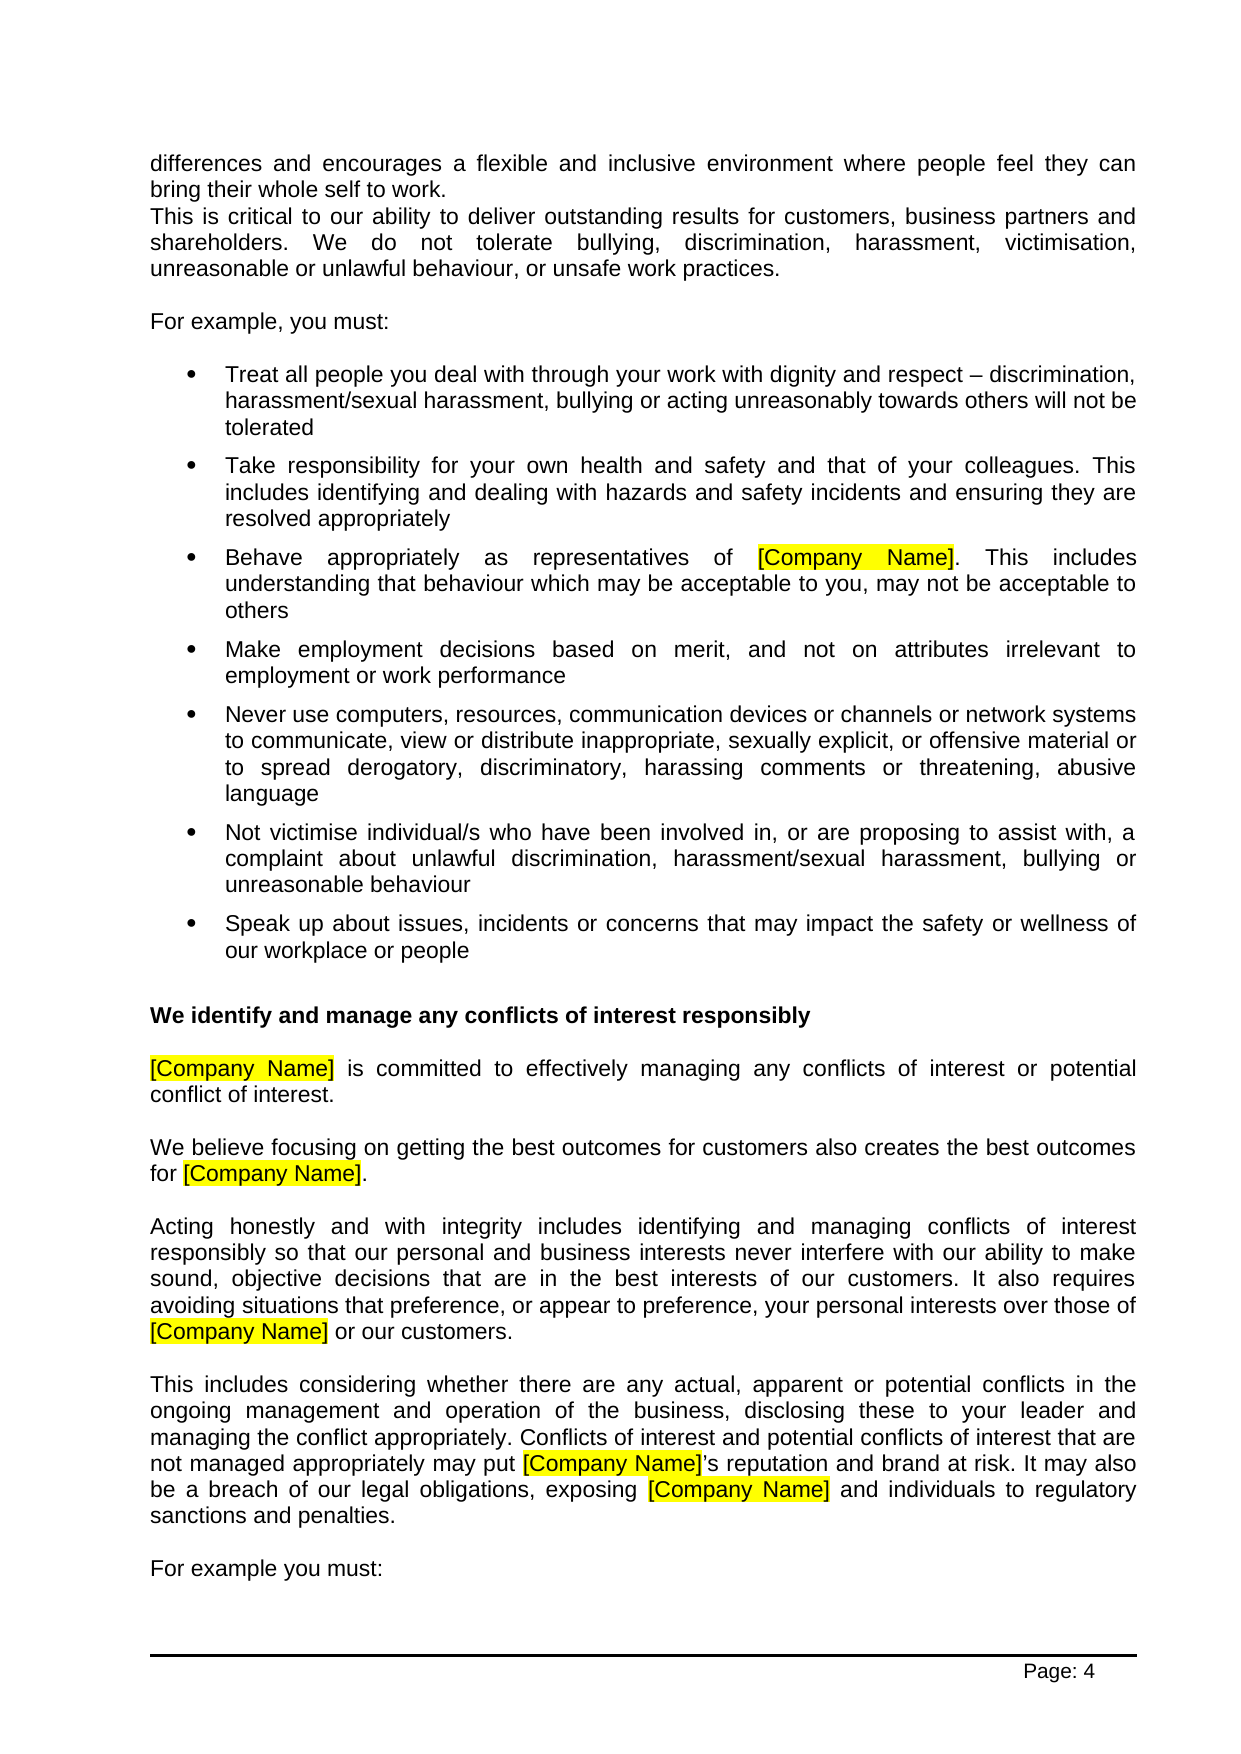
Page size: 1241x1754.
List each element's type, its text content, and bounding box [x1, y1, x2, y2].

list Make employment decisions based on merit, and not on attributes irrelevant to employment or work performance [187, 636, 1137, 688]
text Acting honestly and with integrity includes identifying and managing conflicts of interest responsibly so that our personal and business interests never interfere with our ability to make sound, objective decisions that are in the best interests of our customers. It also requires avoiding situations that preference, or appear to preference, your personal interests over those of [Company Name] or our customers. [150, 1213, 1137, 1344]
list Never use computers, resources, communication devices or channels or network systems to communicate, view or distribute inappropriate, sexually explicit, or offensive material or to spread derogatory, discriminatory, harassing comments or threatening, abusive language [187, 701, 1137, 806]
list Take responsibility for your own health and safety and that of your colleagues. This includes identifying and dealing with hazards and safety incidents and ensuring they are resolved appropriately [187, 452, 1137, 531]
text [Company Name] is committed to effectively managing any conflicts of interest or potential conflict of interest. [150, 1054, 1137, 1107]
text For example, you must: [150, 308, 1137, 334]
list Treat all people you deal with through your work with dignity and respect – discrimination, harassment/sexual harassment, bullying or acting unreasonably towards others will not be tolerated [187, 361, 1137, 440]
text For example you must: [150, 1555, 1137, 1582]
list Not victimise individual/s who have been involved in, or are proposing to assist with, a complaint about unlawful discrimination, harassment/sexual harassment, bullying or unreasonable behaviour [187, 819, 1137, 898]
text We identify and manage any conflicts of interest responsibly [150, 1002, 1137, 1028]
list Speak up about issues, incidents or concerns that may impact the safety or wellness of our workplace or people [187, 910, 1137, 963]
list Behave appropriately as representatives of [Company Name]. This includes understanding that behaviour which may be acceptable to you, may not be acceptable to others [187, 544, 1137, 623]
text This includes considering whether there are any actual, apparent or potential conflicts in the ongoing management and operation of the business, disclosing these to your leader and managing the conflict appropriately. Conflicts of interest and potential conflicts of interest that are not managed appropriately may put [Company Name]’s reputation and brand at risk. It may also be a breach of our legal obligations, exposing [Company Name] and individuals to regulatory sanctions and penalties. [150, 1371, 1137, 1529]
text This is critical to our ability to deliver outstanding results for customers, business partners and shareholders. We do not tolerate bullying, discrimination, harassment, victimisation, unreasonable or unlawful behaviour, or unsafe work practices. [150, 203, 1137, 282]
text We believe focusing on getting the best outcomes for customers also creates the best outcomes for [Company Name]. [150, 1133, 1137, 1186]
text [150, 150, 1137, 203]
